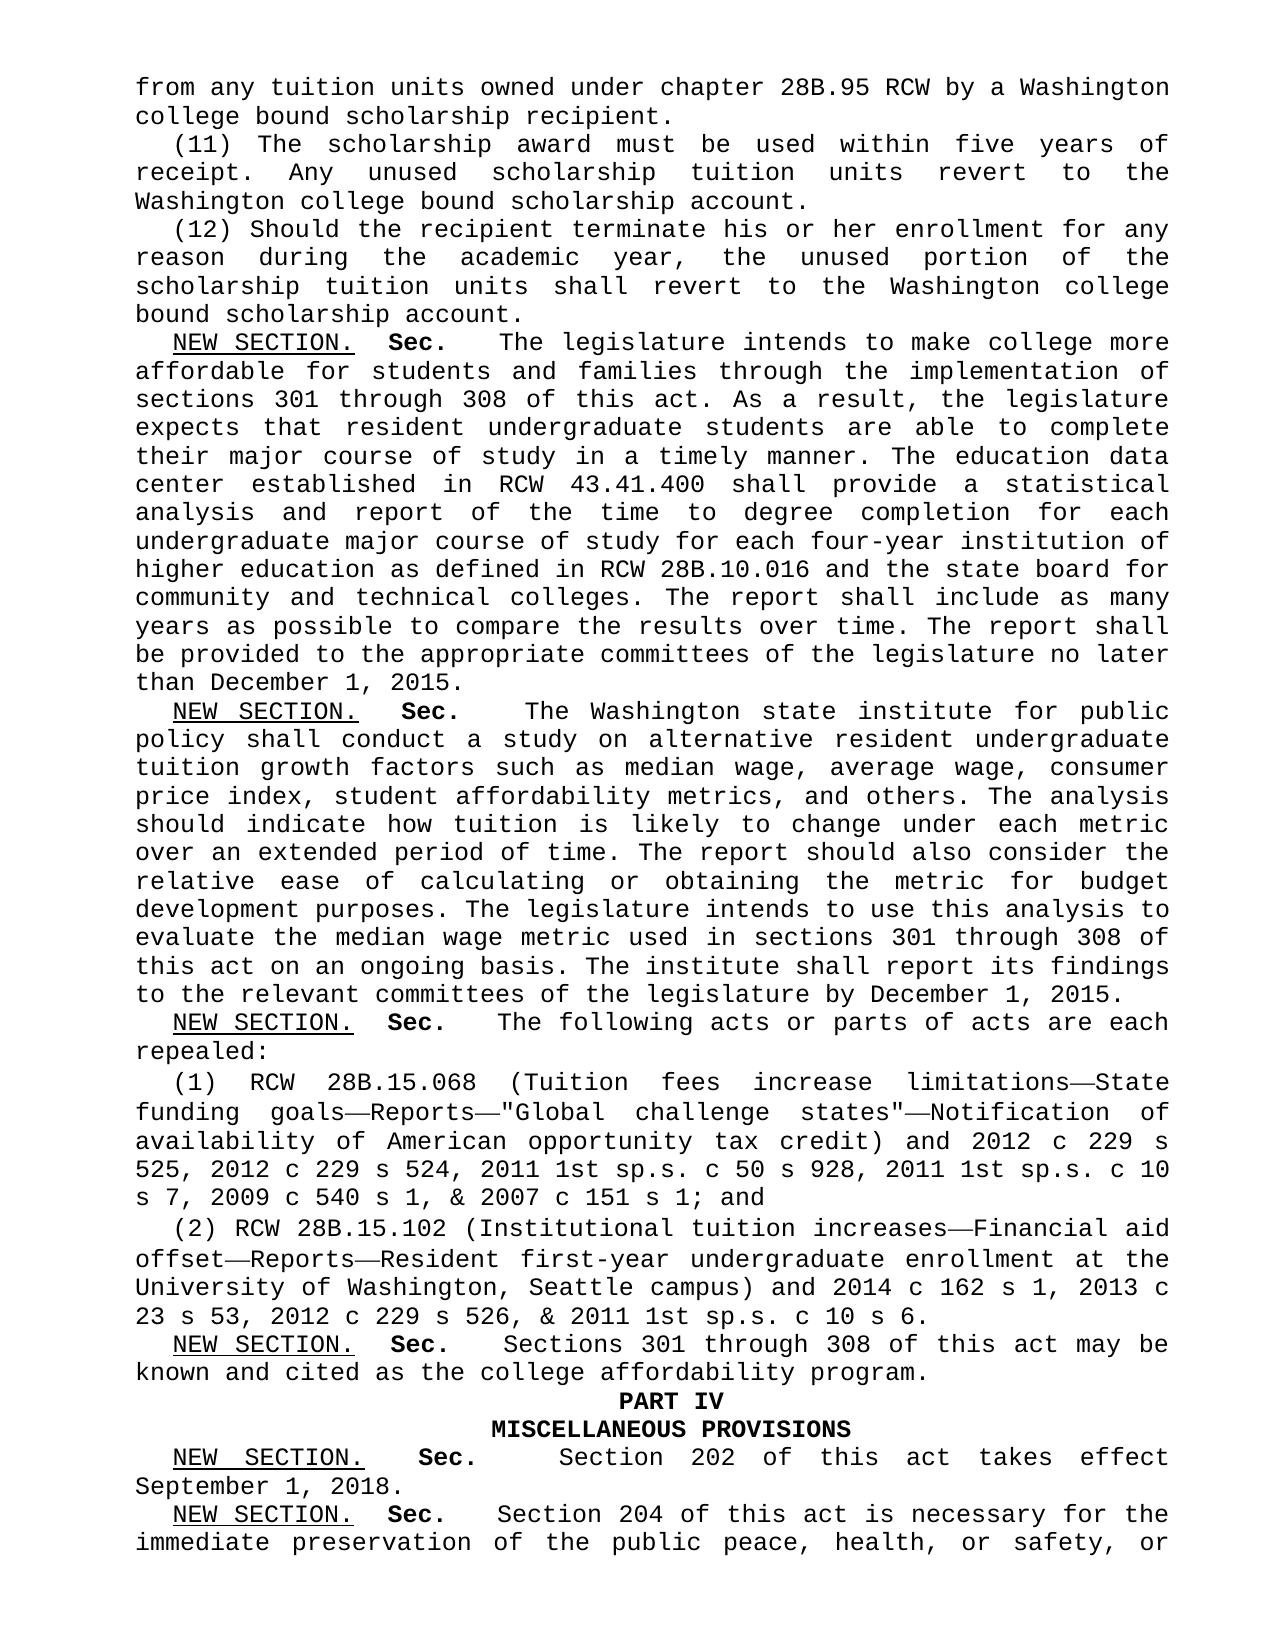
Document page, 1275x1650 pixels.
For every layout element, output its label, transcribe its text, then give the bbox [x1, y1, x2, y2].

text (2) RCW 28B.15.102 (Institutional tuition increases—Financial aid offset—Reports—Resident first-year undergraduate enrollment at the University of Washington, Seattle campus) and 2014 c 162 s 1, 2013 c 23 s 53, 2012 c 229 s 526, & 2011 1st sp.s. c 10 s 6. [135, 1213, 1170, 1332]
text (11) The scholarship award must be used within five years of receipt. Any unused scholarship tuition units revert to the Washington college bound scholarship account. [135, 132, 1170, 217]
text (1) RCW 28B.15.068 (Tuition fees increase limitations—State funding goals—Reports—"Global challenge states"—Notification of availability of American opportunity tax credit) and 2012 c 229 s 525, 2012 c 229 s 524, 2011 1st sp.s. c 50 s 928, 2011 1st sp.s. c 10 s 7, 2009 c 540 s 1, & 2007 c 151 s 1; and [135, 1067, 1170, 1213]
text NEW SECTION. Sec. Section 202 of this act takes effect September 1, 2018. [135, 1445, 1170, 1502]
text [135, 1502, 1170, 1558]
text MISCELLANEOUS PROVISIONS [135, 1417, 1170, 1445]
text NEW SECTION. Sec. The following acts or parts of acts are each repealed: [135, 1010, 1170, 1067]
text (12) Should the recipient terminate his or her enrollment for any reason during the academic year, the unused portion of the scholarship tuition units shall revert to the Washington college bound scholarship account. [135, 217, 1170, 330]
text NEW SECTION. Sec. The legislature intends to make college more affordable for students and families through the implementation of sections 301 through 308 of this act. As a result, the legislature expects that resident undergraduate students are able to complete their major course of study in a timely manner. The education data center established in RCW 43.41.400 shall provide a statistical analysis and report of the time to degree completion for each undergraduate major course of study for each four-year institution of higher education as defined in RCW 28B.10.016 and the state board for community and technical colleges. The report shall include as many years as possible to compare the results over time. The report shall be provided to the appropriate committees of the legislature no later than December 1, 2015. [135, 330, 1170, 698]
text NEW SECTION. Sec. Sections 301 through 308 of this act may be known and cited as the college affordability program. [135, 1332, 1170, 1388]
text PART IV [135, 1388, 1170, 1417]
text NEW SECTION. Sec. The Washington state institute for public policy shall conduct a study on alternative resident undergraduate tuition growth factors such as median wage, average wage, consumer price index, student affordability metrics, and others. The analysis should indicate how tuition is likely to change under each metric over an extended period of time. The report should also consider the relative ease of calculating or obtaining the metric for budget development purposes. The legislature intends to use this analysis to evaluate the median wage metric used in sections 301 through 308 of this act on an ongoing basis. The institute shall report its findings to the relevant committees of the legislature by December 1, 2015. [135, 698, 1170, 1010]
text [135, 75, 1170, 132]
